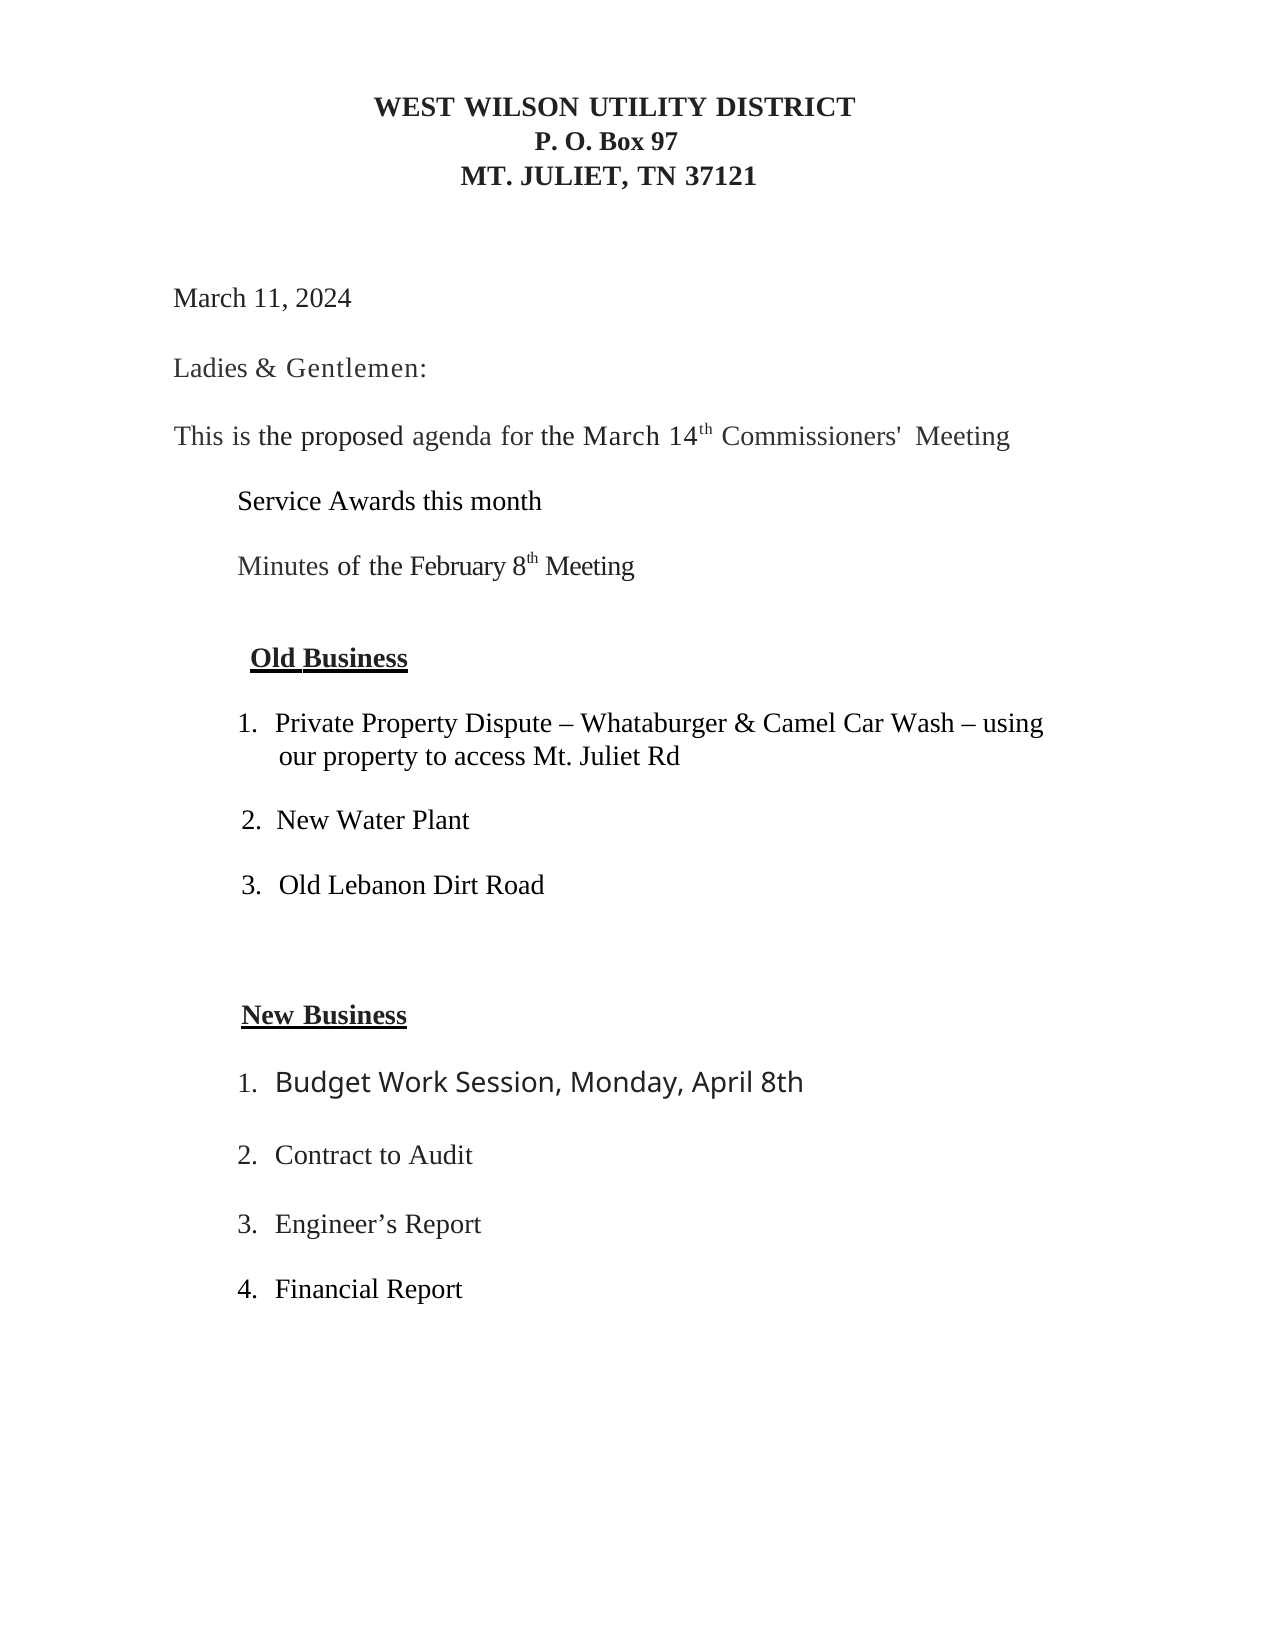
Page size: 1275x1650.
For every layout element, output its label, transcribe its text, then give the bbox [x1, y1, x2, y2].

list Budget Work Session, Monday, April 8th [237, 1062, 1098, 1101]
text MT. JULIET, TN 37121 [454, 158, 763, 190]
text Minutes of the February 8th Meeting [173, 548, 1098, 581]
text Ladies & Gentlemen: [173, 352, 1098, 384]
text Old Business [250, 641, 1098, 674]
list Financial Report [237, 1272, 1098, 1305]
text P. O. Box 97 [519, 125, 697, 156]
list Engineer’s Report [237, 1208, 1098, 1240]
text New Business [241, 998, 1098, 1030]
list Contract to Audit [237, 1138, 1098, 1170]
text March 11, 2024 [173, 282, 1098, 314]
list our property to access Mt. Juliet Rd [278, 738, 1098, 771]
text This is the proposed agenda for the March 14th Commissioners' Meeting [173, 419, 1098, 451]
text 2. New Water Plant [241, 803, 1098, 836]
list Private Property Dispute – Whataburger & Camel Car Wash – using [237, 706, 1098, 738]
list Old Lebanon Dirt Road [241, 868, 1098, 901]
text WEST WILSON UTILITY DISTRICT [359, 90, 857, 122]
text Service Awards this month [173, 484, 1098, 516]
